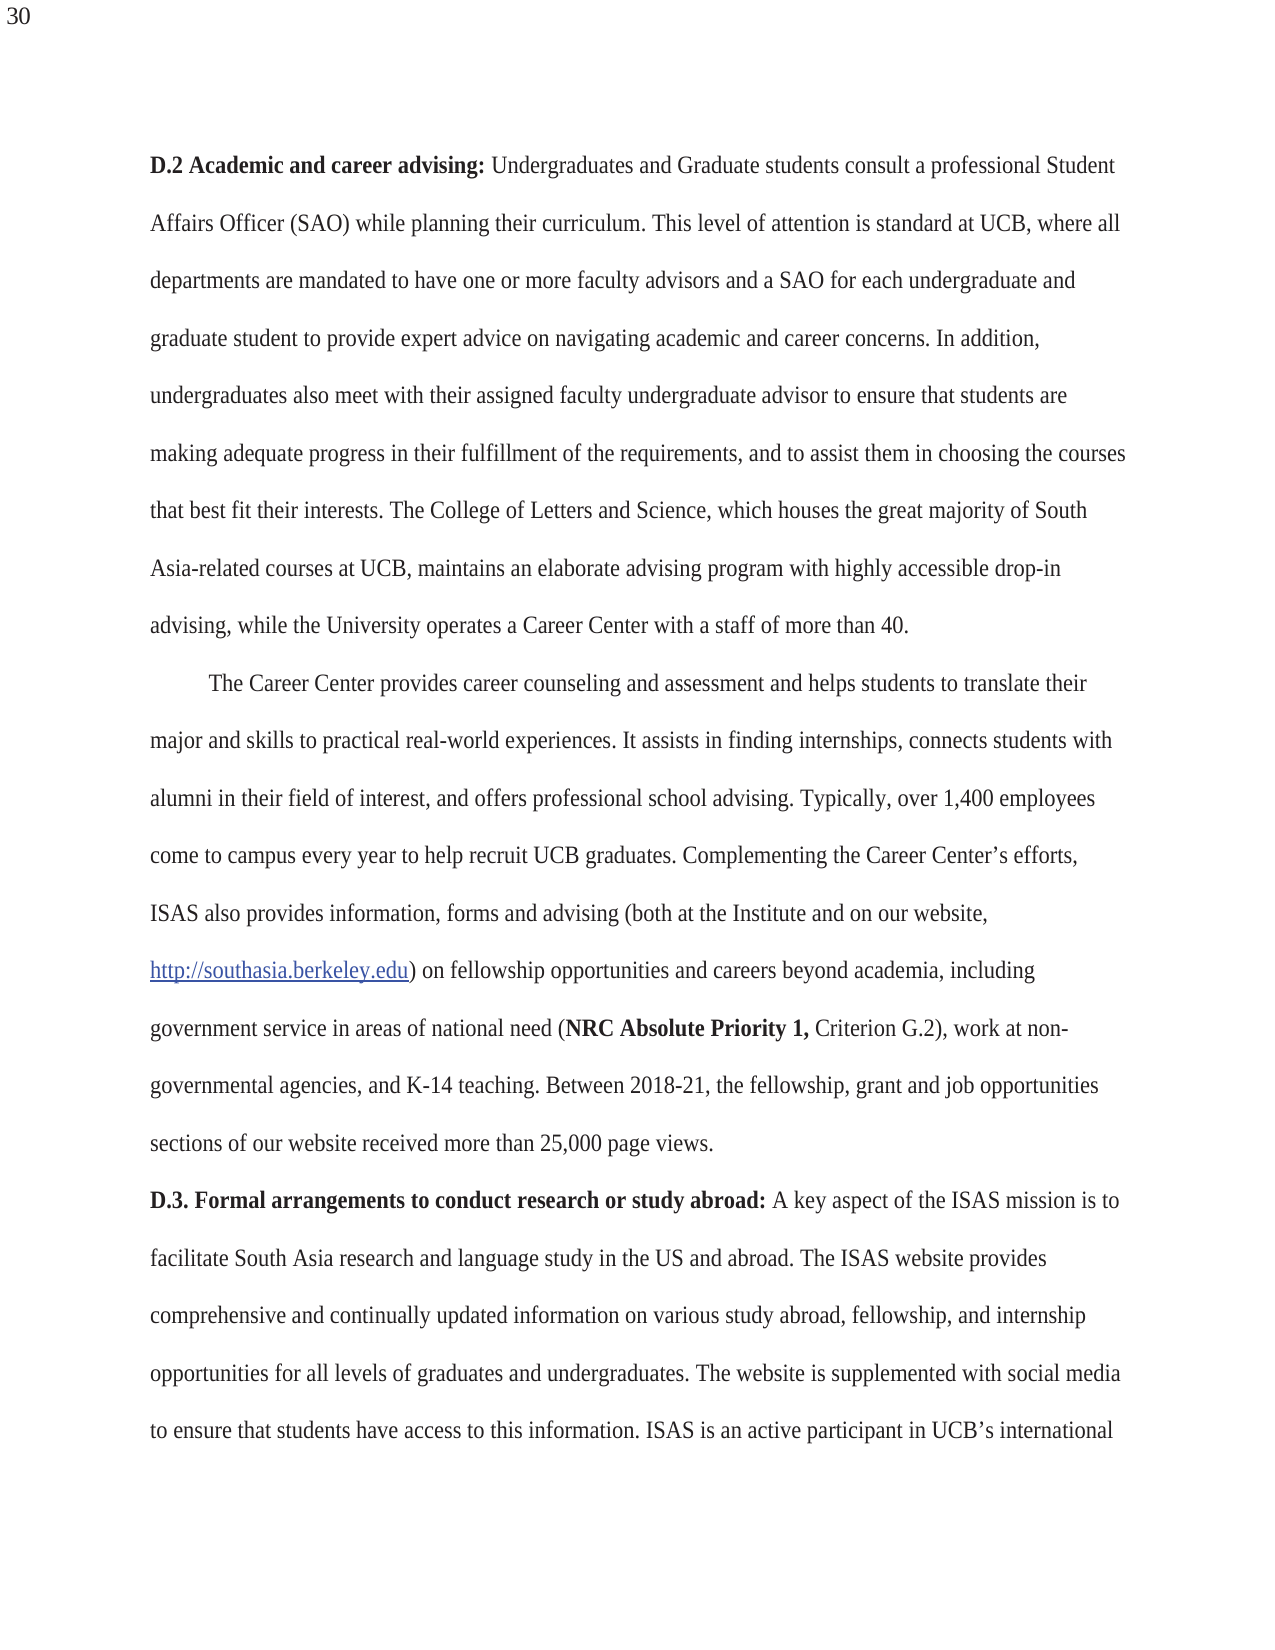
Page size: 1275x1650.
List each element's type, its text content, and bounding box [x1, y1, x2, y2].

text D.3. Formal arrangements to conduct research or study abroad: A key aspect of the ISAS mission is to facilitate South Asia research and language study in the US and abroad. The ISAS website provides comprehensive and continually updated information on various study abroad, fellowship, and internship opportunities for all levels of graduates and undergraduates. The website is supplemented with social media to ensure that students have access to this information. ISAS is an active participant in UCB’s international [150, 1185, 1122, 1444]
text D.2 Academic and career advising: Undergraduates and Graduate students consult a professional Student Affairs Officer (SAO) while planning their curriculum. This level of attention is standard at UCB, where all departments are mandated to have one or more faculty advisors and a SAO for each undergraduate and graduate student to provide expert advice on navigating academic and career concerns. In addition, undergraduates also meet with their assigned faculty undergraduate advisor to ensure that students are making adequate progress in their fulfillment of the requirements, and to assist them in choosing the courses that best fit their interests. The College of Letters and Science, which houses the great majority of South Asia-related courses at UCB, maintains an elaborate advising program with highly accessible drop-in advising, while the University operates a Career Center with a staff of more than 40. [150, 150, 1126, 639]
text government service in areas of national need (NRC Absolute Priority 1, Criterion G.2), work at non- governmental agencies, and K-14 teaching. Between 2018-21, the fellowship, grant and job opportunities sections of our website received more than 25,000 page views. [150, 1013, 1101, 1156]
text The Career Center provides career counseling and assessment and helps students to translate their major and skills to practical real-world experiences. It assists in finding internships, connects students with alumni in their field of interest, and offers professional school advising. Typically, over 1,400 employees come to campus every year to help recruit UCB graduates. Complementing the Career Center’s efforts, ISAS also provides information, forms and advising (both at the Institute and on our website, http://southasia.berkeley.edu) on fellowship opportunities and careers beyond academia, including [150, 668, 1122, 984]
